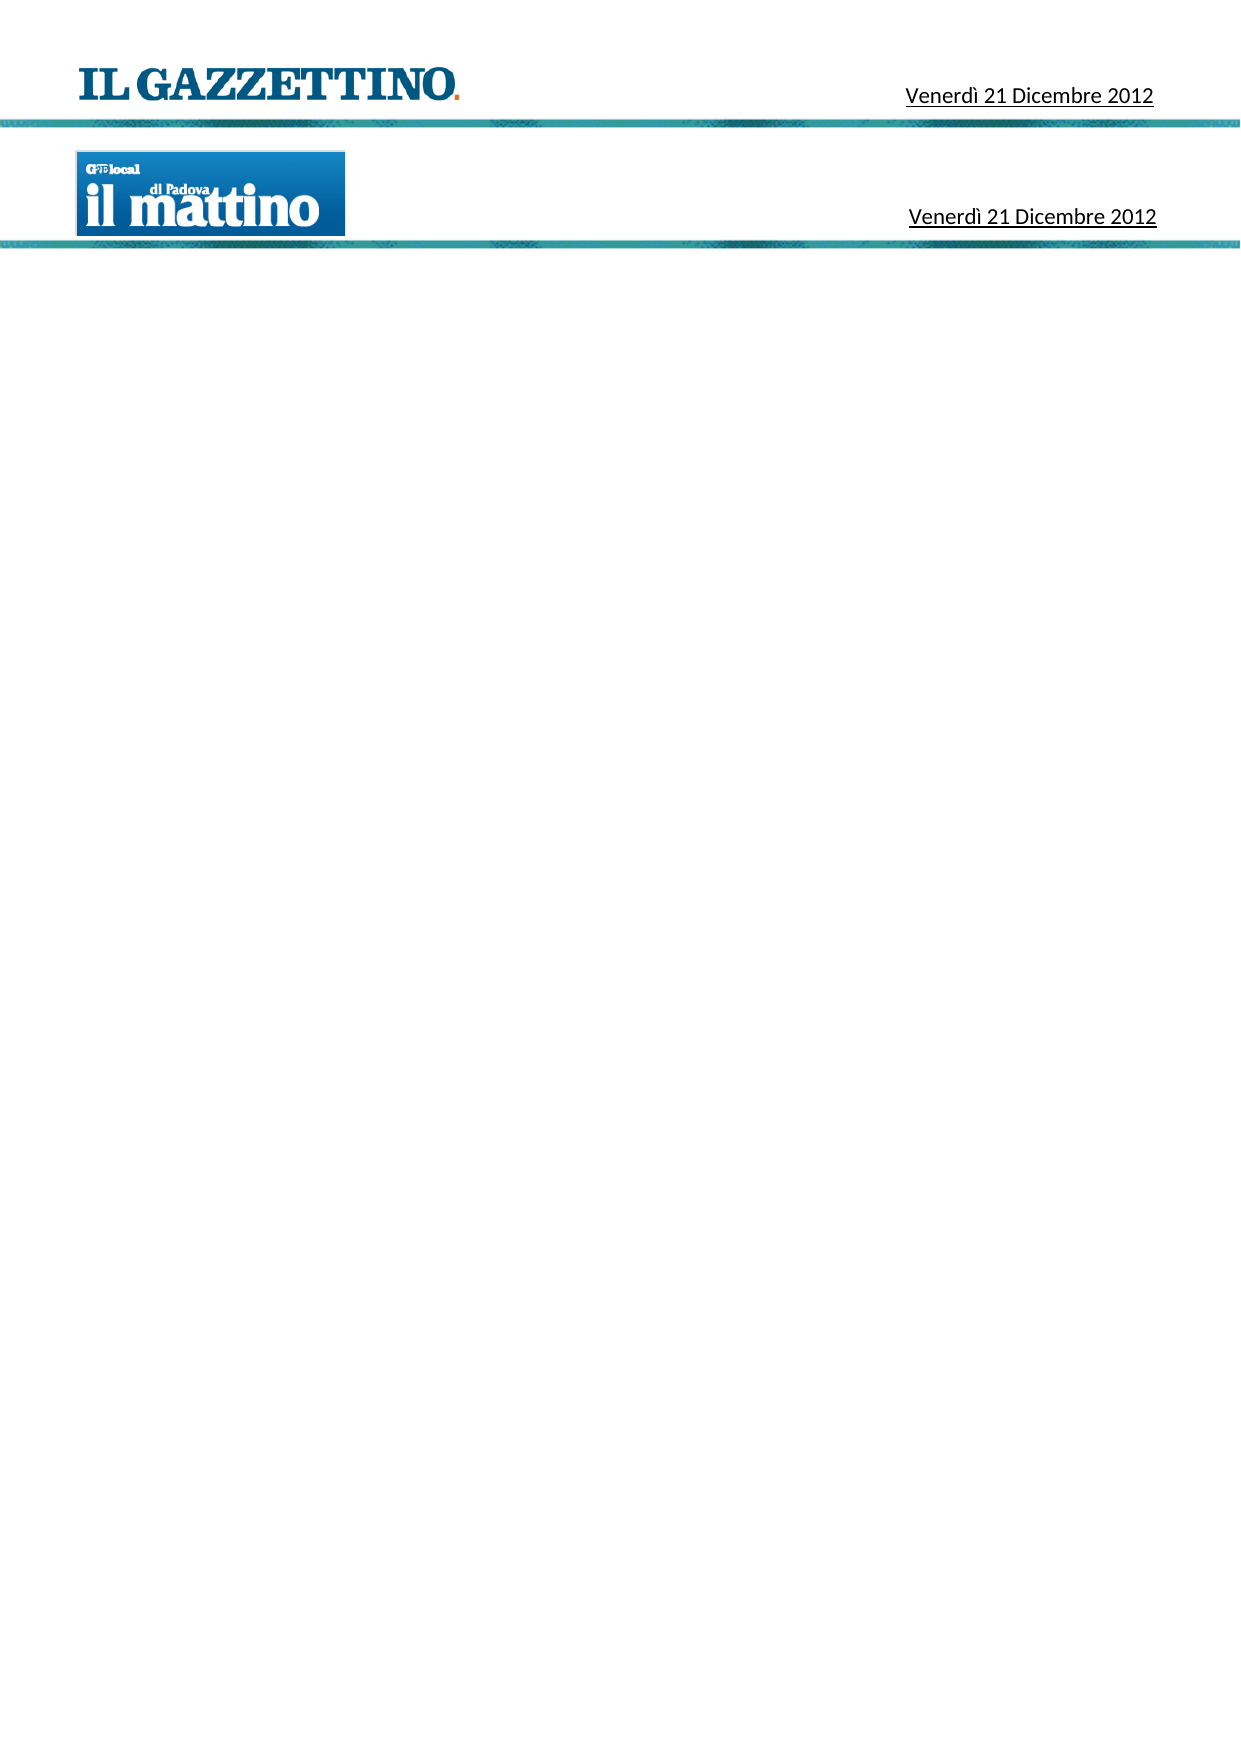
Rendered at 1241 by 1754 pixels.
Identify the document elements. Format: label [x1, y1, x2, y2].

picture [0, 44, 1241, 135]
picture [0, 150, 1241, 256]
